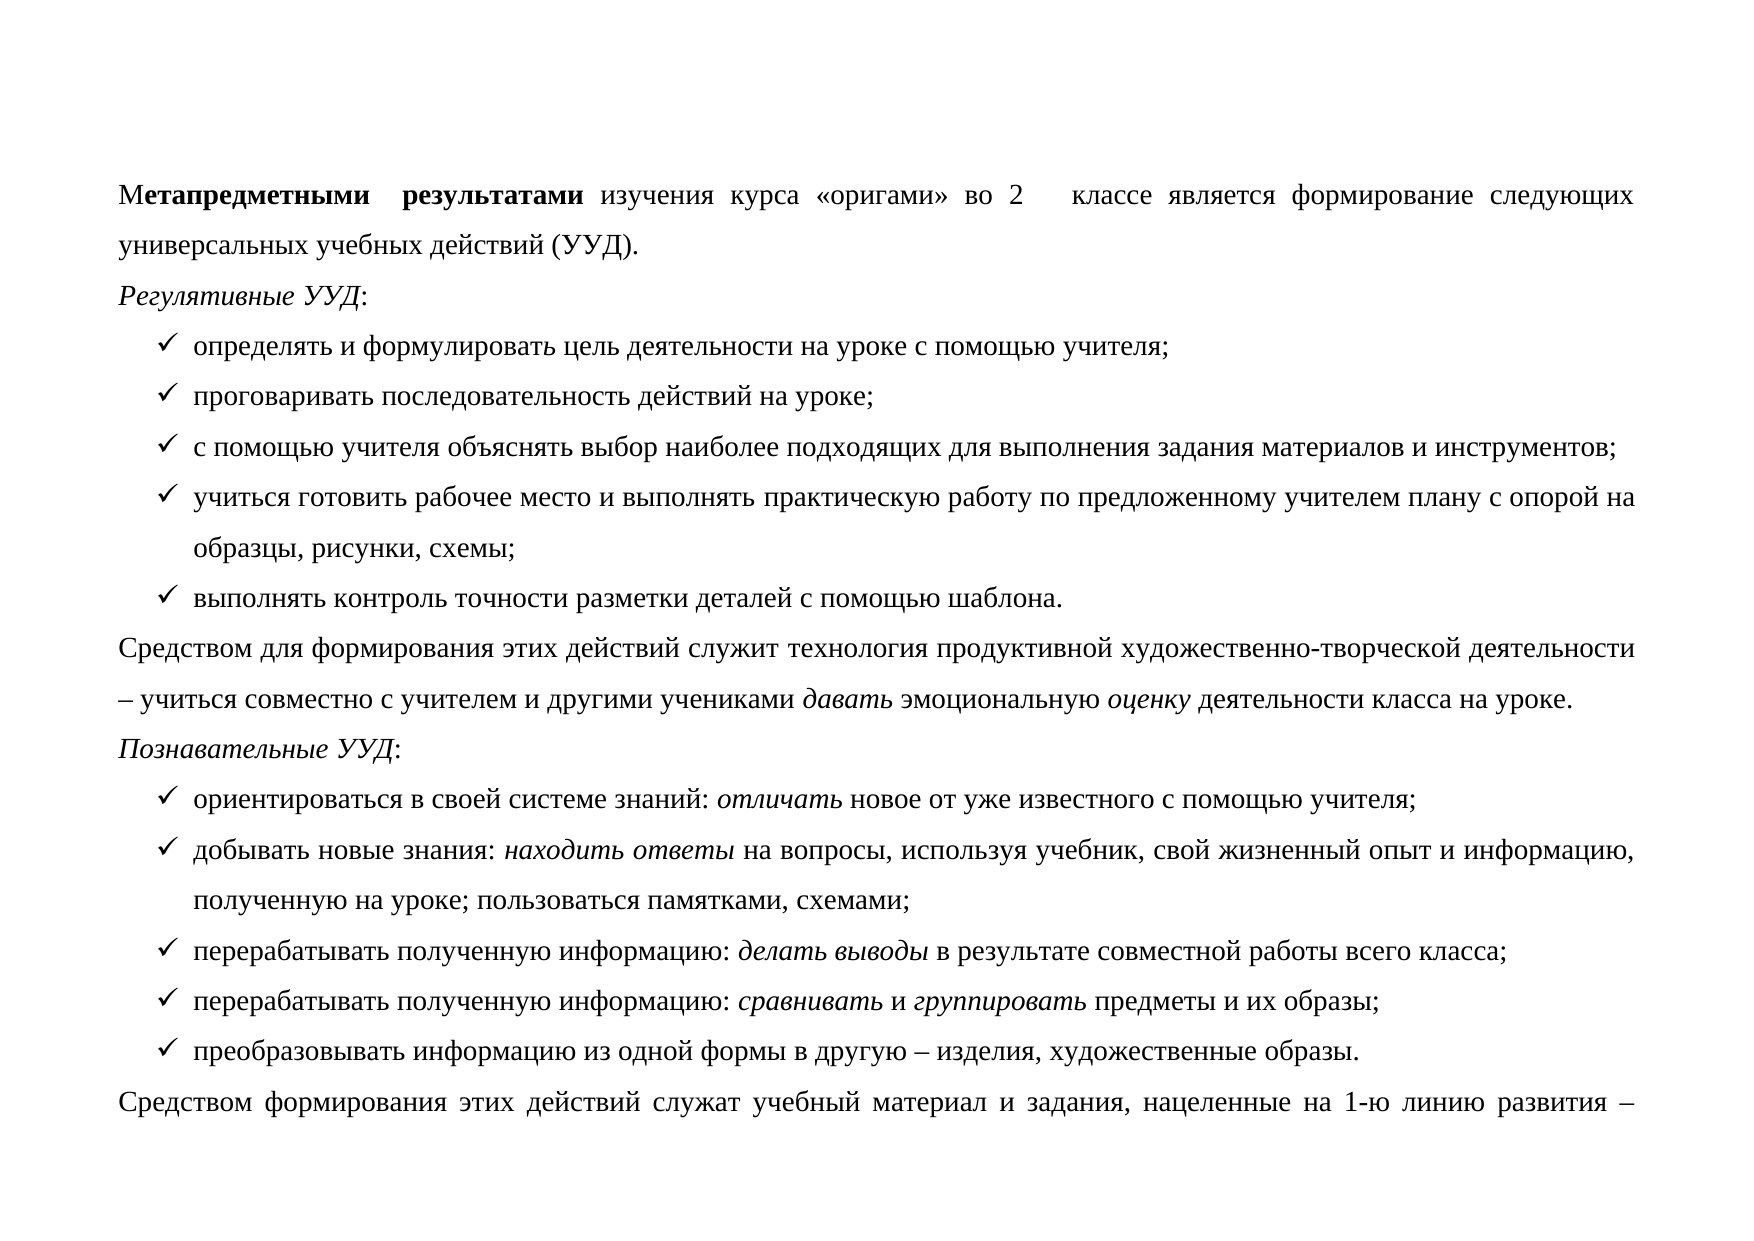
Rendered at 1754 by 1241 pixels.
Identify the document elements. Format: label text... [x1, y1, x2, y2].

list выполнять контроль точности разметки деталей с помощью шаблона. [156, 580, 1636, 614]
text Средством для формирования этих действий служит технология продуктивной художественно-творческой деятельности – учиться совместно с учителем и другими учениками давать эмоциональную оценку деятельности класса на уроке. [118, 631, 1636, 714]
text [118, 1084, 1636, 1117]
list добывать новые знания: находить ответы на вопросы, используя учебник, свой жизненный опыт и информацию, полученную на уроке; пользоваться памятками, схемами; [156, 832, 1636, 916]
list преобразовывать информацию из одной формы в другую – изделия, художественные образы. [156, 1033, 1636, 1067]
list перерабатывать полученную информацию: делать выводы в результате совместной работы всего класса; [156, 933, 1636, 966]
list перерабатывать полученную информацию: сравнивать и группировать предметы и их образы; [156, 983, 1636, 1017]
list определять и формулировать цель деятельности на уроке с помощью учителя; [156, 328, 1636, 362]
list ориентироваться в своей системе знаний: отличать новое от уже известного с помощью учителя; [156, 781, 1636, 815]
list с помощью учителя объяснять выбор наиболее подходящих для выполнения задания материалов и инструментов; [156, 429, 1636, 463]
text Познавательные УУД: [118, 731, 1636, 765]
list учиться готовить рабочее место и выполнять практическую работу по предложенному учителем плану с опорой на образцы, рисунки, схемы; [156, 479, 1636, 563]
text Метапредметными результатами изучения курса «оригами» во 2 классе является формирование следующих универсальных учебных действий (УУД). [118, 177, 1636, 261]
list проговаривать последовательность действий на уроке; [156, 378, 1636, 412]
text Регулятивные УУД: [118, 278, 1636, 311]
